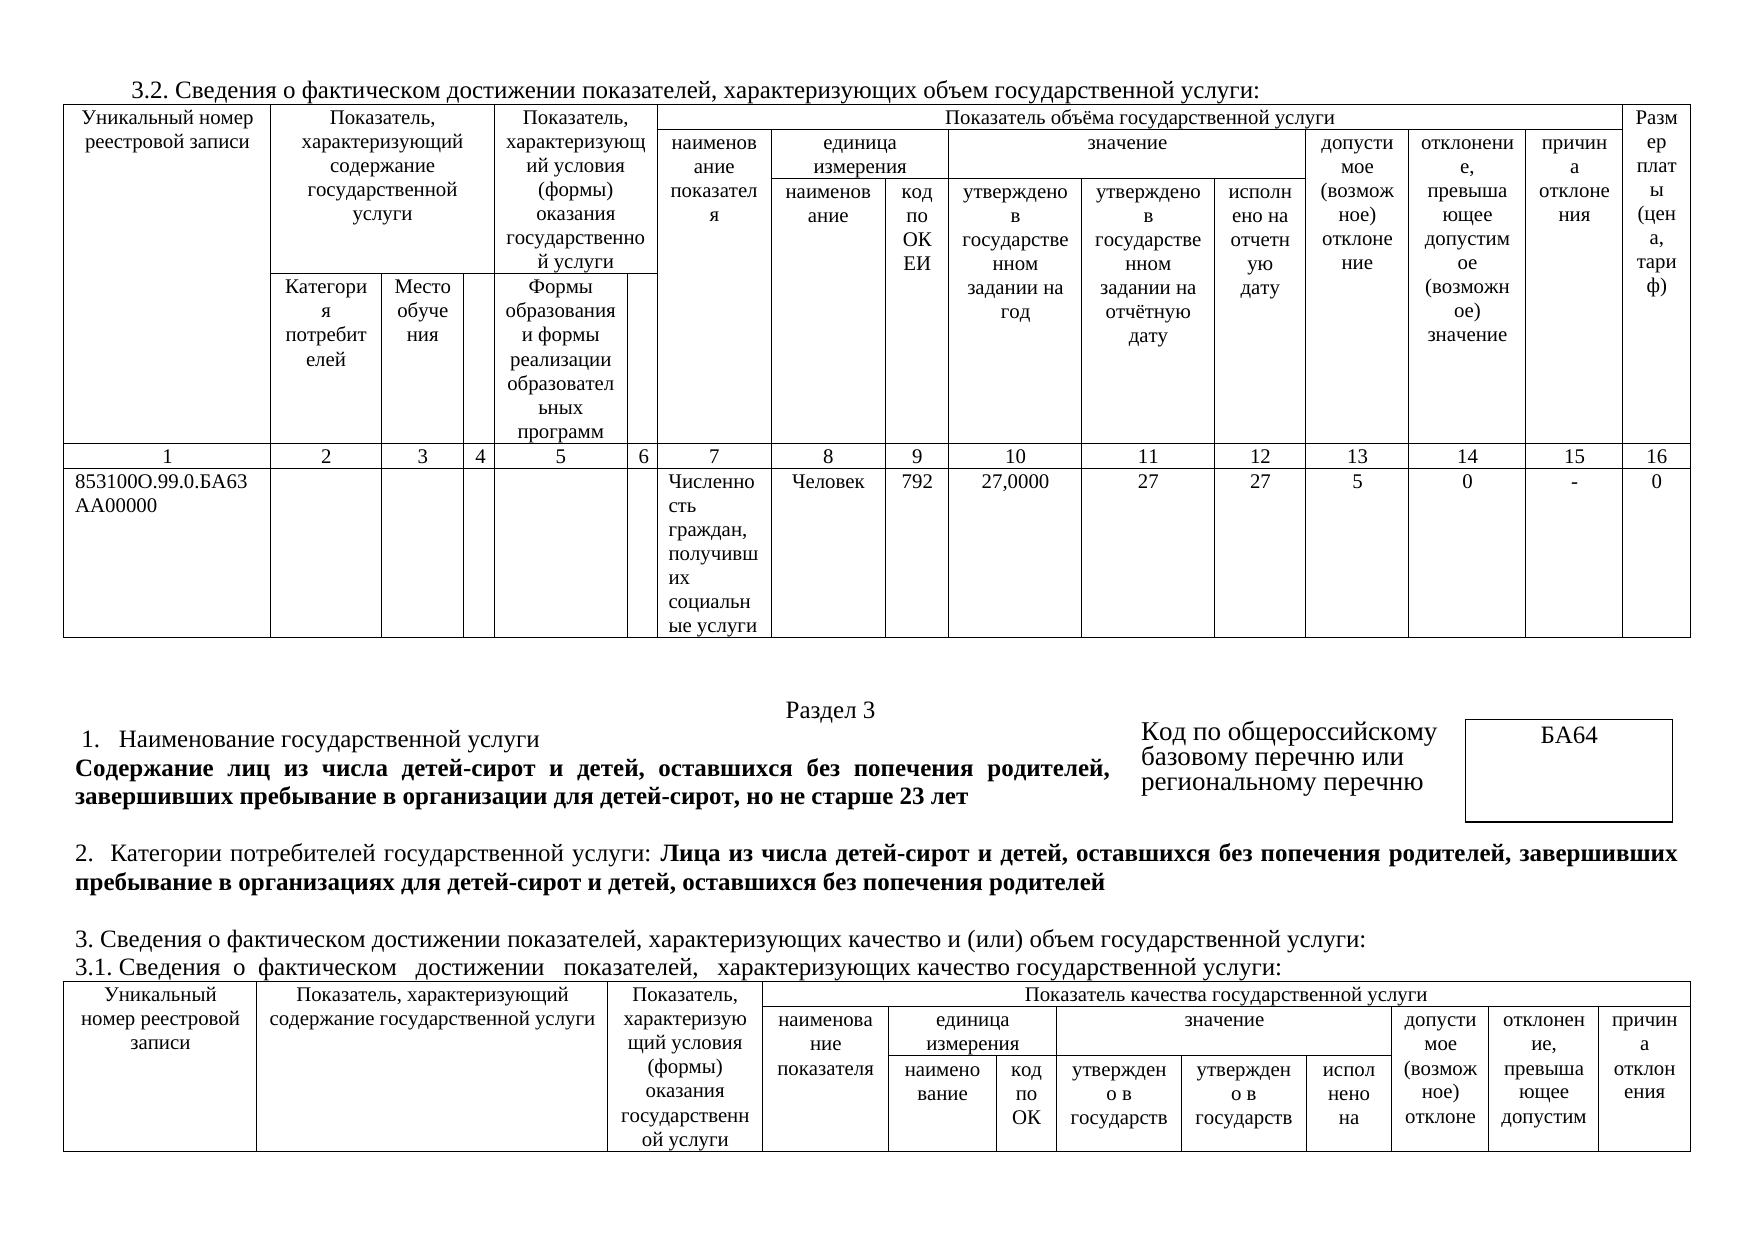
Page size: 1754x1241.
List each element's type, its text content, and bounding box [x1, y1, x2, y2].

table_cell допустимое (возможное) отклонение [1392, 1007, 1488, 1151]
list Наименование государственной услуги [81, 724, 1130, 753]
table_cell наименование показателя [763, 1007, 888, 1151]
table_cell 11 [1082, 444, 1214, 468]
table_cell 0 [1409, 469, 1525, 637]
table_cell Место обучения [382, 274, 463, 443]
table_cell исполнено на отчетную дату [1215, 179, 1305, 443]
table_cell [464, 469, 494, 637]
table_cell значение [1057, 1007, 1391, 1055]
text 3.1. Сведения о фактическом достижении показателей, характеризующих качество государственной услуги: [75, 952, 1679, 981]
table_cell 8 [772, 444, 885, 468]
table_cell Категория потребителей [271, 274, 381, 443]
table_cell наименование [772, 179, 885, 443]
table_header Размер платы (цена, тариф) [1623, 105, 1690, 443]
table_cell 853100О.99.0.БА63АА00000 [64, 469, 270, 637]
text 2. Категории потребителей государственной услуги: Лица из числа детей-сирот и детей, оставшихся без попечения родителей, завершивших пребывание в организациях для детей-сирот и детей, оставшихся без попечения родителей [75, 838, 1679, 896]
table_cell 14 [1409, 444, 1525, 468]
table_cell утверждено в государственном задании на отчётную дату [1082, 179, 1214, 443]
table_cell единица измерения [772, 130, 948, 178]
table_header Показатель, характеризующий условия (формы) оказания государственной услуги [608, 982, 762, 1151]
table_cell 5 [1306, 469, 1408, 637]
table_cell [628, 469, 657, 637]
table_cell [382, 469, 463, 637]
table_header Показатель, характеризующий содержание государственной услуги [271, 105, 494, 273]
table_cell 15 [1526, 444, 1622, 468]
table_cell 13 [1306, 444, 1408, 468]
table_cell 27,0000 [949, 469, 1081, 637]
table_header Уникальный номер реестровой записи [64, 982, 256, 1151]
table_cell [271, 469, 381, 637]
text Содержание лиц из числа детей-сирот и детей, оставшихся без попечения родителей, завершивших пребывание в организации для детей-сирот, но не старше 23 лет [75, 753, 1130, 810]
text 3. Сведения о фактическом достижении показателей, характеризующих качество и (или) объем государственной услуги: [75, 924, 1679, 952]
table_cell Формы образования и формы реализации образовательных программ [495, 274, 627, 443]
table_cell 6 [628, 444, 657, 468]
table_cell отклонение, превышающее допустимое (возможное) значение [1409, 130, 1525, 443]
table_header Показатель, характеризующий условия (формы) оказания государственной услуги [495, 105, 657, 273]
table_cell Численность граждан, получивших социальные услуги [658, 469, 771, 637]
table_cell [1057, 1056, 1181, 1151]
table_cell единица измерения [889, 1007, 1056, 1055]
table_header Показатель, характеризующий содержание государственной услуги [257, 982, 607, 1151]
table_cell 16 [1623, 444, 1690, 468]
table_cell наименование показателя [658, 130, 771, 443]
table_cell 0 [1623, 469, 1690, 637]
text 3.2. Сведения о фактическом достижении показателей, характеризующих объем государственной услуги: [75, 75, 1679, 104]
table_cell код по ОКЕИ [886, 179, 948, 443]
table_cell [1307, 1056, 1391, 1151]
table_cell - [1526, 469, 1622, 637]
table_header Показатель качества государственной услуги [763, 982, 1690, 1006]
table_cell утверждено в государственном задании на год [949, 179, 1081, 443]
table_cell Человек [772, 469, 885, 637]
table_cell допустимое (возможное) отклонение [1306, 130, 1408, 443]
table_cell 792 [886, 469, 948, 637]
table_cell 12 [1215, 444, 1305, 468]
table_cell 5 [495, 444, 627, 468]
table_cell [1182, 1056, 1306, 1151]
table_cell 7 [658, 444, 771, 468]
table_cell [464, 274, 494, 443]
table_cell [628, 274, 657, 443]
table_cell [495, 469, 627, 637]
table_cell наименование [889, 1056, 996, 1151]
table_cell 3 [382, 444, 463, 468]
table_cell 4 [464, 444, 494, 468]
table_cell 27 [1215, 469, 1305, 637]
table_cell 9 [886, 444, 948, 468]
table_cell причина отклонения [1526, 130, 1622, 443]
table_cell 10 [949, 444, 1081, 468]
table_header Код по общероссийскому базовому перечню или региональному перечню [1130, 719, 1465, 821]
table_cell причина отклонения [1599, 1007, 1690, 1151]
table_cell 1 [64, 444, 270, 468]
text Раздел 3 [75, 695, 1679, 724]
table_header Показатель объёма государственной услуги [658, 105, 1622, 129]
table_cell значение [949, 130, 1305, 178]
table_header БА64 [1466, 720, 1672, 821]
table_cell код по ОКЕИ [997, 1056, 1056, 1151]
table_cell 27 [1082, 469, 1214, 637]
table_cell 2 [271, 444, 381, 468]
table_cell отклонение, превышающее допустимое (возможное) значение [1489, 1007, 1598, 1151]
table_header Уникальный номер реестровой записи [64, 105, 270, 443]
